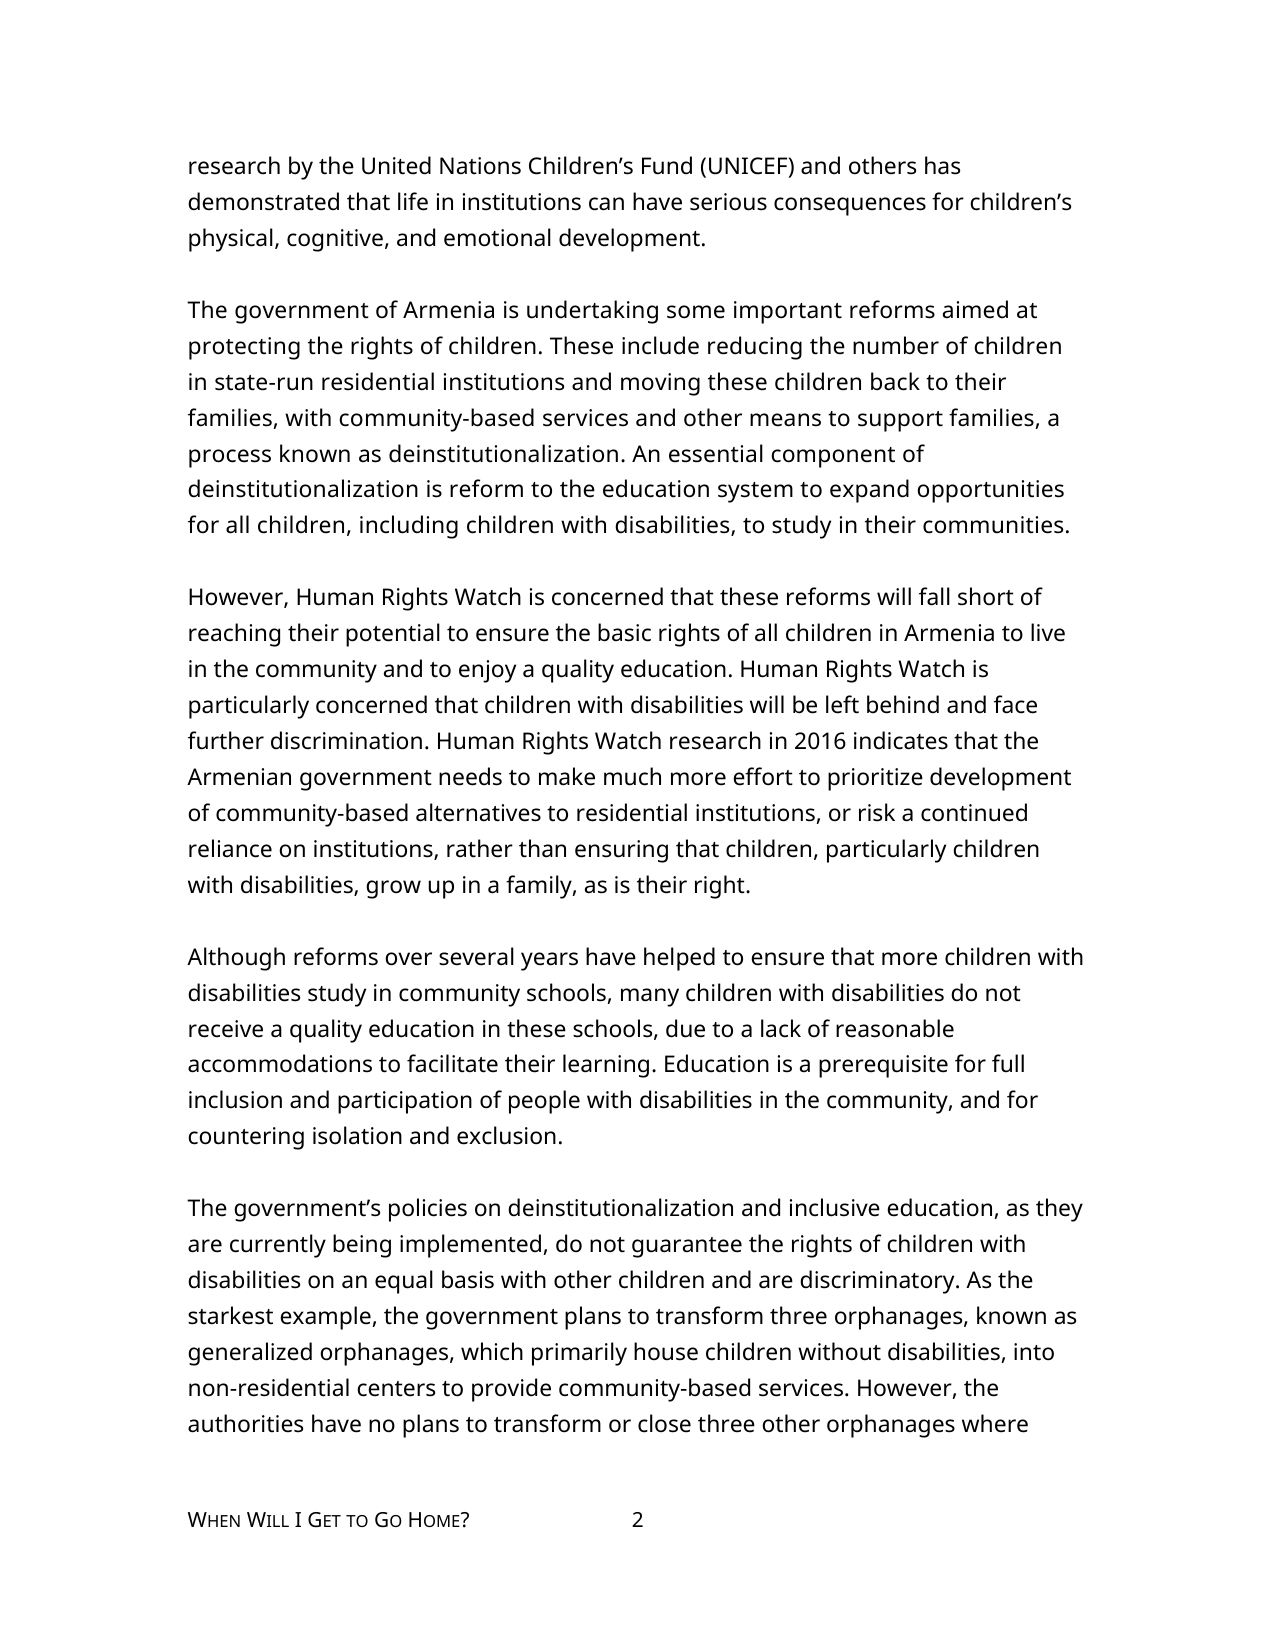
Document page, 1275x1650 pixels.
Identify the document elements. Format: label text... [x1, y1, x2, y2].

text Although reforms over several years have helped to ensure that more children with disabilities study in community schools, many children with disabilities do not receive a quality education in these schools, due to a lack of reasonable accommodations to facilitate their learning. Education is a prerequisite for full inclusion and participation of people with disabilities in the community, and for countering isolation and exclusion. [187, 941, 1087, 1152]
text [187, 1192, 1087, 1439]
text However, Human Rights Watch is concerned that these reforms will fall short of reaching their potential to ensure the basic rights of all children in Armenia to live in the community and to enjoy a quality education. Human Rights Watch is particularly concerned that children with disabilities will be left behind and face further discrimination. Human Rights Watch research in 2016 indicates that the Armenian government needs to make much more effort to prioritize development of community-based alternatives to residential institutions, or risk a continued reliance on institutions, rather than ensuring that children, particularly children with disabilities, grow up in a family, as is their right. [187, 581, 1087, 900]
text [187, 150, 1087, 253]
text The government of Armenia is undertaking some important reforms aimed at protecting the rights of children. These include reducing the number of children in state-run residential institutions and moving these children back to their families, with community-based services and other means to support families, a process known as deinstitutionalization. An essential component of deinstitutionalization is reform to the education system to expand opportunities for all children, including children with disabilities, to study in their communities. [187, 294, 1087, 541]
